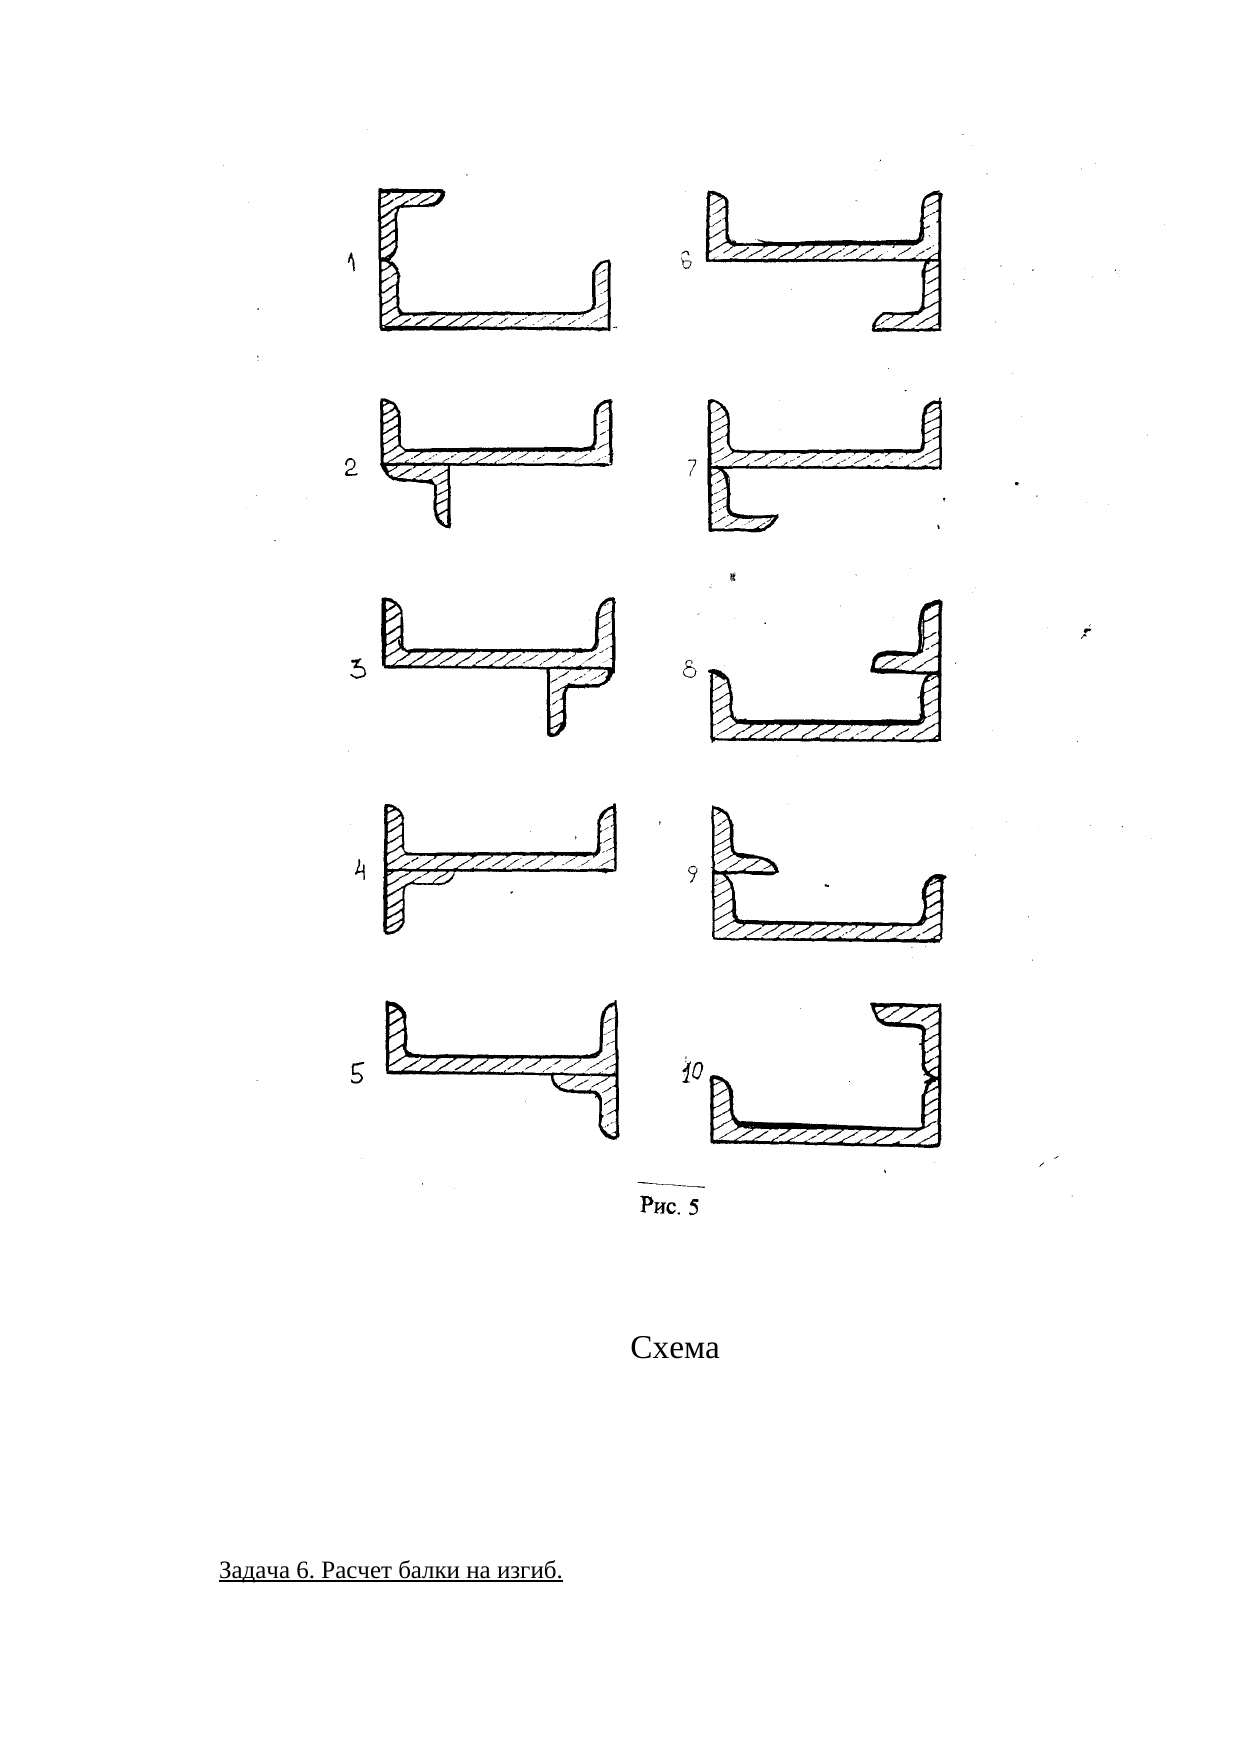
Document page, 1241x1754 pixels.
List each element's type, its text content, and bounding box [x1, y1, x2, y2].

picture [218, 118, 1193, 1242]
text Схема [219, 1328, 1131, 1366]
text Задача 6. Расчет балки на изгиб. [219, 1555, 1131, 1584]
